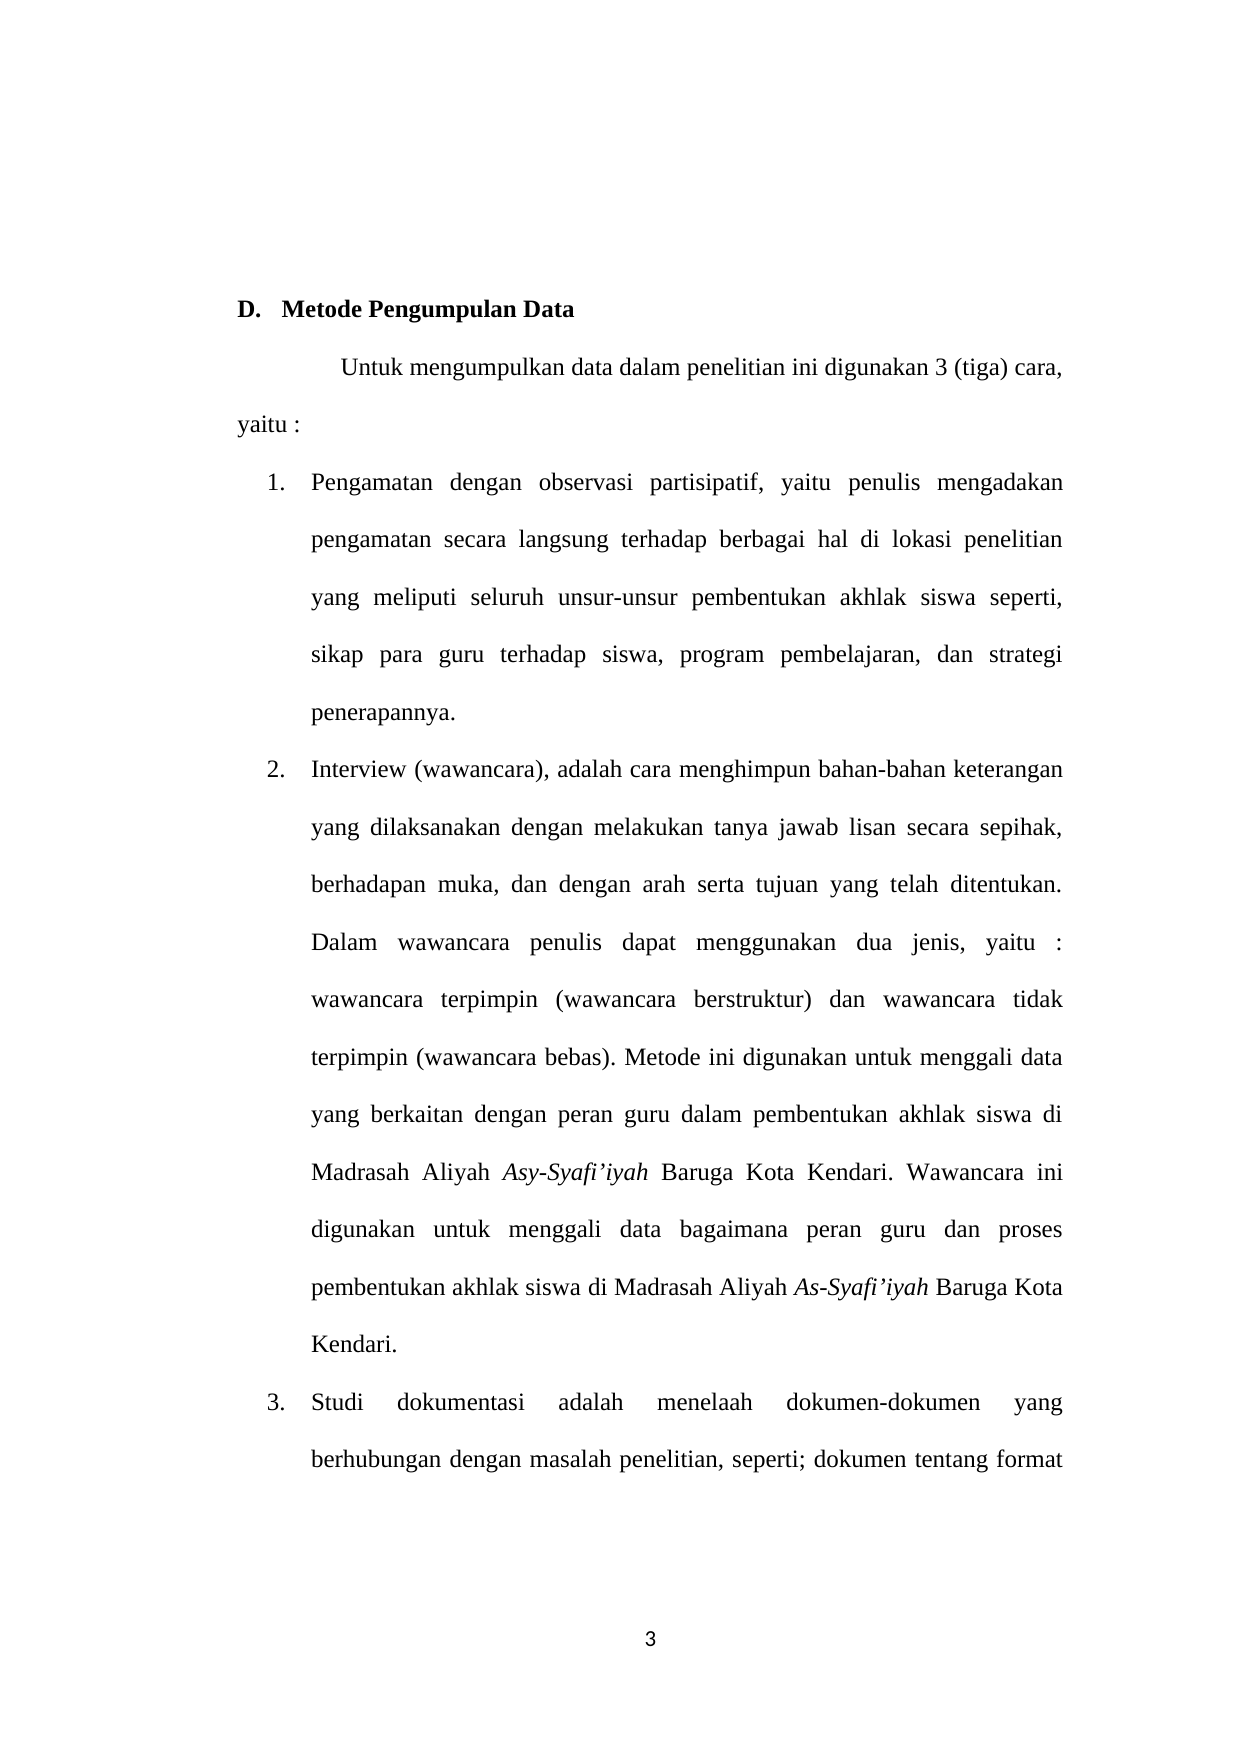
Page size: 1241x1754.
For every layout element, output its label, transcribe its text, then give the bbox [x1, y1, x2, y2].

list Untuk mengumpulkan data dalam penelitian ini digunakan 3 (tiga) cara, yaitu : [237, 352, 1063, 438]
text D. Metode Pengumpulan Data [237, 294, 1063, 323]
list Interview (wawancara), adalah cara menghimpun bahan-bahan keterangan yang dilaksanakan dengan melakukan tanya jawab lisan secara sepihak, berhadapan muka, dan dengan arah serta tujuan yang telah ditentukan. Dalam wawancara penulis dapat menggunakan dua jenis, yaitu : wawancara terpimpin (wawancara berstruktur) dan wawancara tidak terpimpin (wawancara bebas). Metode ini digunakan untuk menggali data yang berkaitan dengan peran guru dalam pembentukan akhlak siswa di Madrasah Aliyah Asy-Syafi’iyah Baruga Kota Kendari. Wawancara ini digunakan untuk menggali data bagaimana peran guru dan proses pembentukan akhlak siswa di Madrasah Aliyah As-Syafi’iyah Baruga Kota Kendari. [267, 754, 1063, 1358]
list Pengamatan dengan observasi partisipatif, yaitu penulis mengadakan pengamatan secara langsung terhadap berbagai hal di lokasi penelitian yang meliputi seluruh unsur-unsur pembentukan akhlak siswa seperti, sikap para guru terhadap siswa, program pembelajaran, dan strategi penerapannya. [267, 467, 1063, 726]
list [267, 1387, 1063, 1473]
